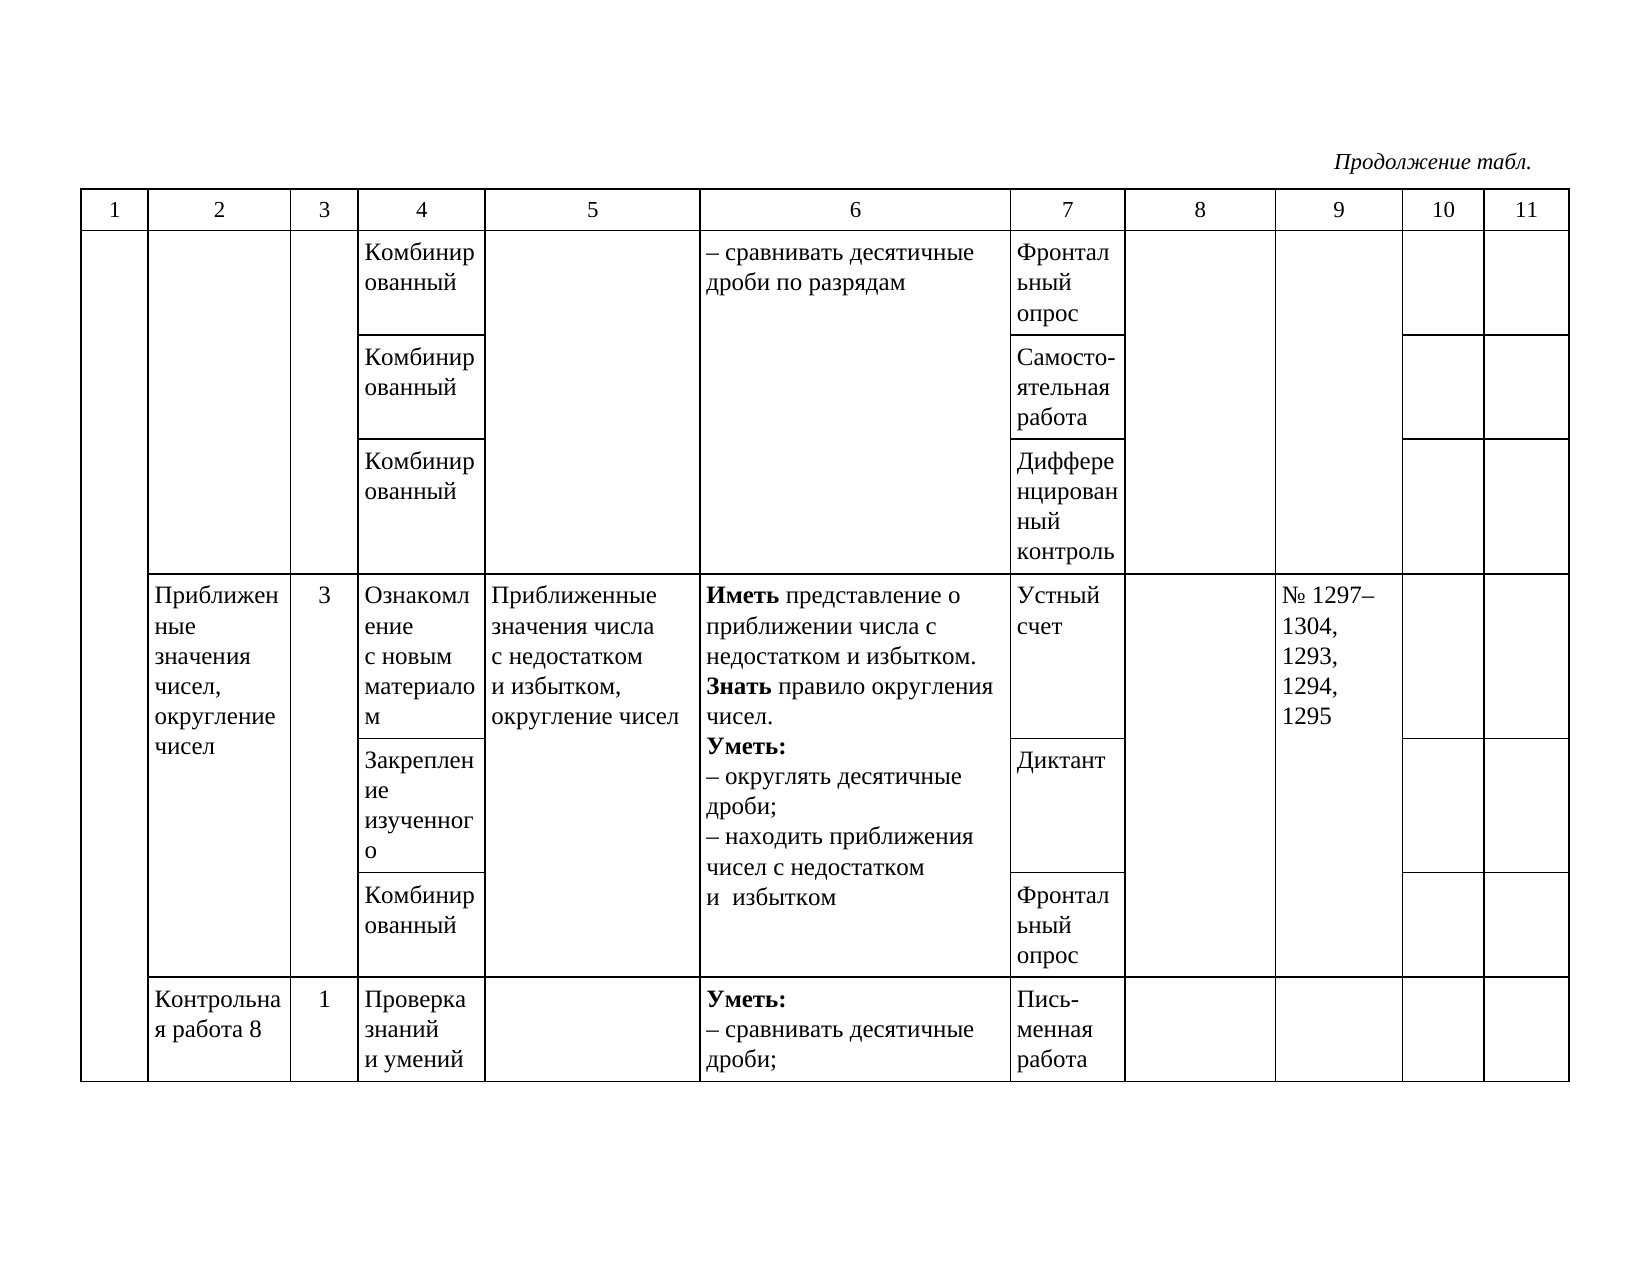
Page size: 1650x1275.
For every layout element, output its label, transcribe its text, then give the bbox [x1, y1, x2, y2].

table_header 10 [1403, 190, 1483, 229]
table_cell Комбинированный [359, 873, 484, 976]
text Продолжение табл. [118, 148, 1532, 174]
table_cell [1126, 978, 1275, 1081]
table_cell Фронтальный опрос [1011, 231, 1124, 334]
table_cell Закрепление изученного [359, 739, 484, 872]
table_cell [1485, 978, 1568, 1081]
table_header 6 [701, 190, 1010, 229]
table_cell [1485, 873, 1568, 976]
table_header 1 [82, 190, 147, 229]
table_cell Приближенные значения числа с недостатком и избытком, округление чисел [486, 575, 699, 976]
table_cell [149, 231, 290, 573]
table_cell [1403, 575, 1483, 737]
table_cell Контрольная работа 8 [149, 978, 290, 1081]
table_cell [1276, 231, 1402, 573]
table_cell Ознакомление с новым материалом [359, 575, 484, 737]
table_cell [1485, 575, 1568, 737]
table_header 4 [359, 190, 484, 229]
table_cell Диктант [1011, 739, 1124, 872]
table_cell № 1297– 1304, 1293, 1294, 1295 [1276, 575, 1402, 976]
table_cell [1276, 978, 1402, 1081]
table_cell [1126, 231, 1275, 573]
table_cell [1485, 231, 1568, 334]
table_cell [1403, 978, 1483, 1081]
table_header 8 [1126, 190, 1275, 229]
table_header 11 [1485, 190, 1568, 229]
table_cell [1485, 440, 1568, 573]
table_header 7 [1011, 190, 1124, 229]
table_cell Комбинированный [359, 231, 484, 334]
table_cell [1485, 739, 1568, 872]
table_cell Комбинированный [359, 440, 484, 573]
table_cell 1 [291, 978, 357, 1081]
table_cell [1126, 575, 1275, 976]
table_cell [1485, 336, 1568, 438]
table_cell [486, 231, 699, 573]
table_cell Проверка знаний и умений [359, 978, 484, 1081]
table_cell Пись- менная работа [1011, 978, 1124, 1081]
table_header 2 [149, 190, 290, 229]
table_cell Самосто-ятельная работа [1011, 336, 1124, 438]
table_header 5 [486, 190, 699, 229]
table_cell Дифференцированный контроль [1011, 440, 1124, 573]
table_cell Приближенные значения чисел, округление чисел [149, 575, 290, 976]
table_cell [1403, 873, 1483, 976]
table_cell Комбинированный [359, 336, 484, 438]
table_cell [1403, 739, 1483, 872]
table_cell [1403, 336, 1483, 438]
table_header 3 [291, 190, 357, 229]
table_cell 3 [291, 575, 357, 976]
table_cell Иметь представление о приближении числа с недостатком и избытком. Знать правило округления чисел. Уметь: – округлять десятичные дроби; – находить приближения чисел с недостатком и избытком [701, 575, 1010, 976]
table_header 9 [1276, 190, 1402, 229]
table_cell [1403, 440, 1483, 573]
table_cell [82, 231, 147, 1081]
table_cell [291, 231, 357, 573]
table_cell [1403, 231, 1483, 334]
table_cell – сравнивать десятичные дроби по разрядам [701, 231, 1010, 573]
table_cell Уметь: – сравнивать десятичные дроби; [701, 978, 1010, 1081]
table_cell Устный счет [1011, 575, 1124, 737]
table_cell [486, 978, 699, 1081]
table_cell Фронтальный опрос [1011, 873, 1124, 976]
